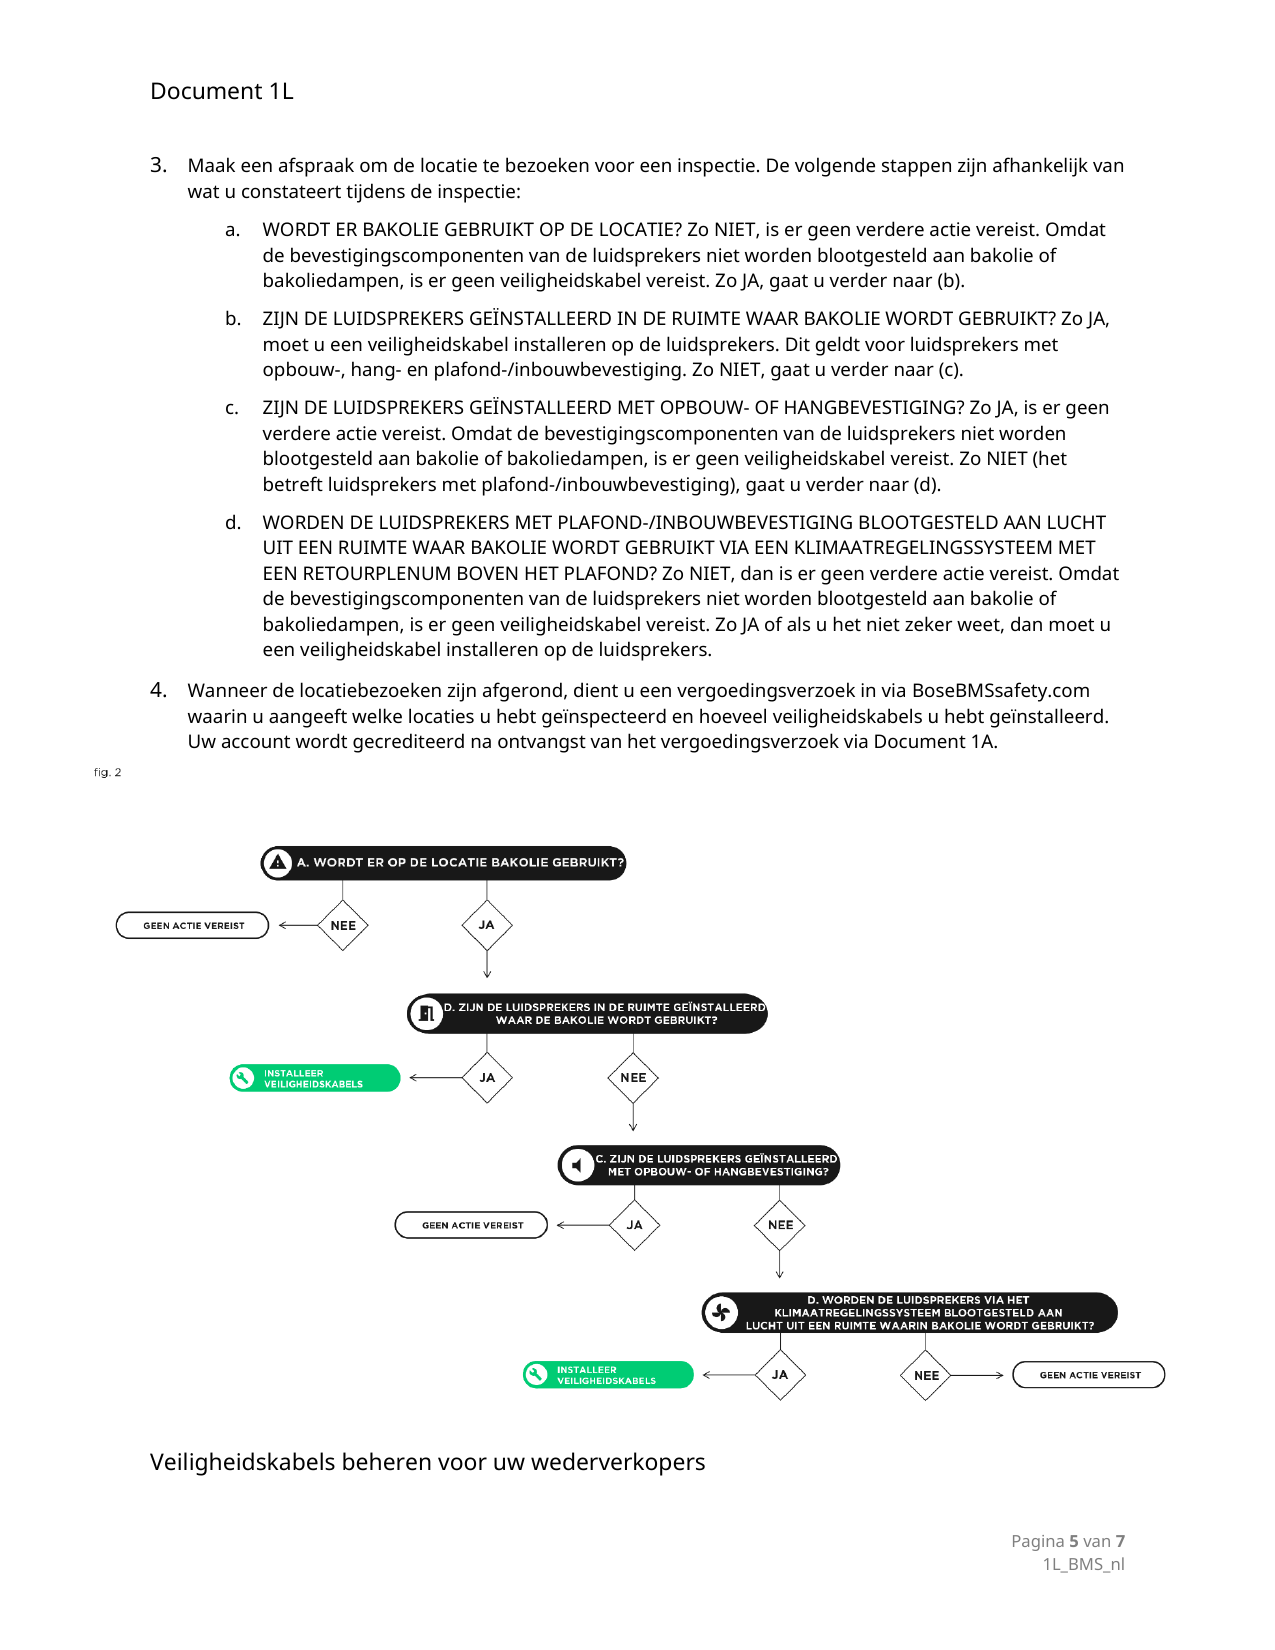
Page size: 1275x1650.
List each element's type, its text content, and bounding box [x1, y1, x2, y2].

picture [93, 766, 1167, 1402]
text Veiligheidskabels beheren voor uw wederverkopers [150, 1446, 1125, 1477]
list Wanneer de locatiebezoeken zijn afgerond, dient u een vergoedingsverzoek in via BoseBMSsafety.com waarin u aangeeft welke locaties u hebt geïnspecteerd en hoeveel veiligheidskabels u hebt geïnstalleerd. Uw account wordt gecrediteerd na ontvangst van het vergoedingsverzoek via Document 1A. [150, 675, 1125, 754]
list WORDEN DE LUIDSPREKERS MET PLAFOND-/INBOUWBEVESTIGING BLOOTGESTELD AAN LUCHT UIT EEN RUIMTE WAAR BAKOLIE WORDT GEBRUIKT VIA EEN KLIMAATREGELINGSSYSTEEM MET EEN RETOURPLENUM BOVEN HET PLAFOND? Zo NIET, dan is er geen verdere actie vereist. Omdat de bevestigingscomponenten van de luidsprekers niet worden blootgesteld aan bakolie of bakoliedampen, is er geen veiligheidskabel vereist. Zo JA of als u het niet zeker weet, dan moet u een veiligheidskabel installeren op de luidsprekers. [225, 509, 1125, 662]
list ZIJN DE LUIDSPREKERS GEÏNSTALLEERD MET OPBOUW- OF HANGBEVESTIGING? Zo JA, is er geen verdere actie vereist. Omdat de bevestigingscomponenten van de luidsprekers niet worden blootgesteld aan bakolie of bakoliedampen, is er geen veiligheidskabel vereist. Zo NIET (het betreft luidsprekers met plafond-/inbouwbevestiging), gaat u verder naar (d). [225, 394, 1125, 497]
list Maak een afspraak om de locatie te bezoeken voor een inspectie. De volgende stappen zijn afhankelijk van wat u constateert tijdens de inspectie: [150, 150, 1125, 204]
list ZIJN DE LUIDSPREKERS GEÏNSTALLEERD IN DE RUIMTE WAAR BAKOLIE WORDT GEBRUIKT? Zo JA, moet u een veiligheidskabel installeren op de luidsprekers. Dit geldt voor luidsprekers met opbouw-, hang- en plafond-/inbouwbevestiging. Zo NIET, gaat u verder naar (c). [225, 306, 1125, 382]
list WORDT ER BAKOLIE GEBRUIKT OP DE LOCATIE? Zo NIET, is er geen verdere actie vereist. Omdat de bevestigingscomponenten van de luidsprekers niet worden blootgesteld aan bakolie of bakoliedampen, is er geen veiligheidskabel vereist. Zo JA, gaat u verder naar (b). [225, 216, 1125, 293]
